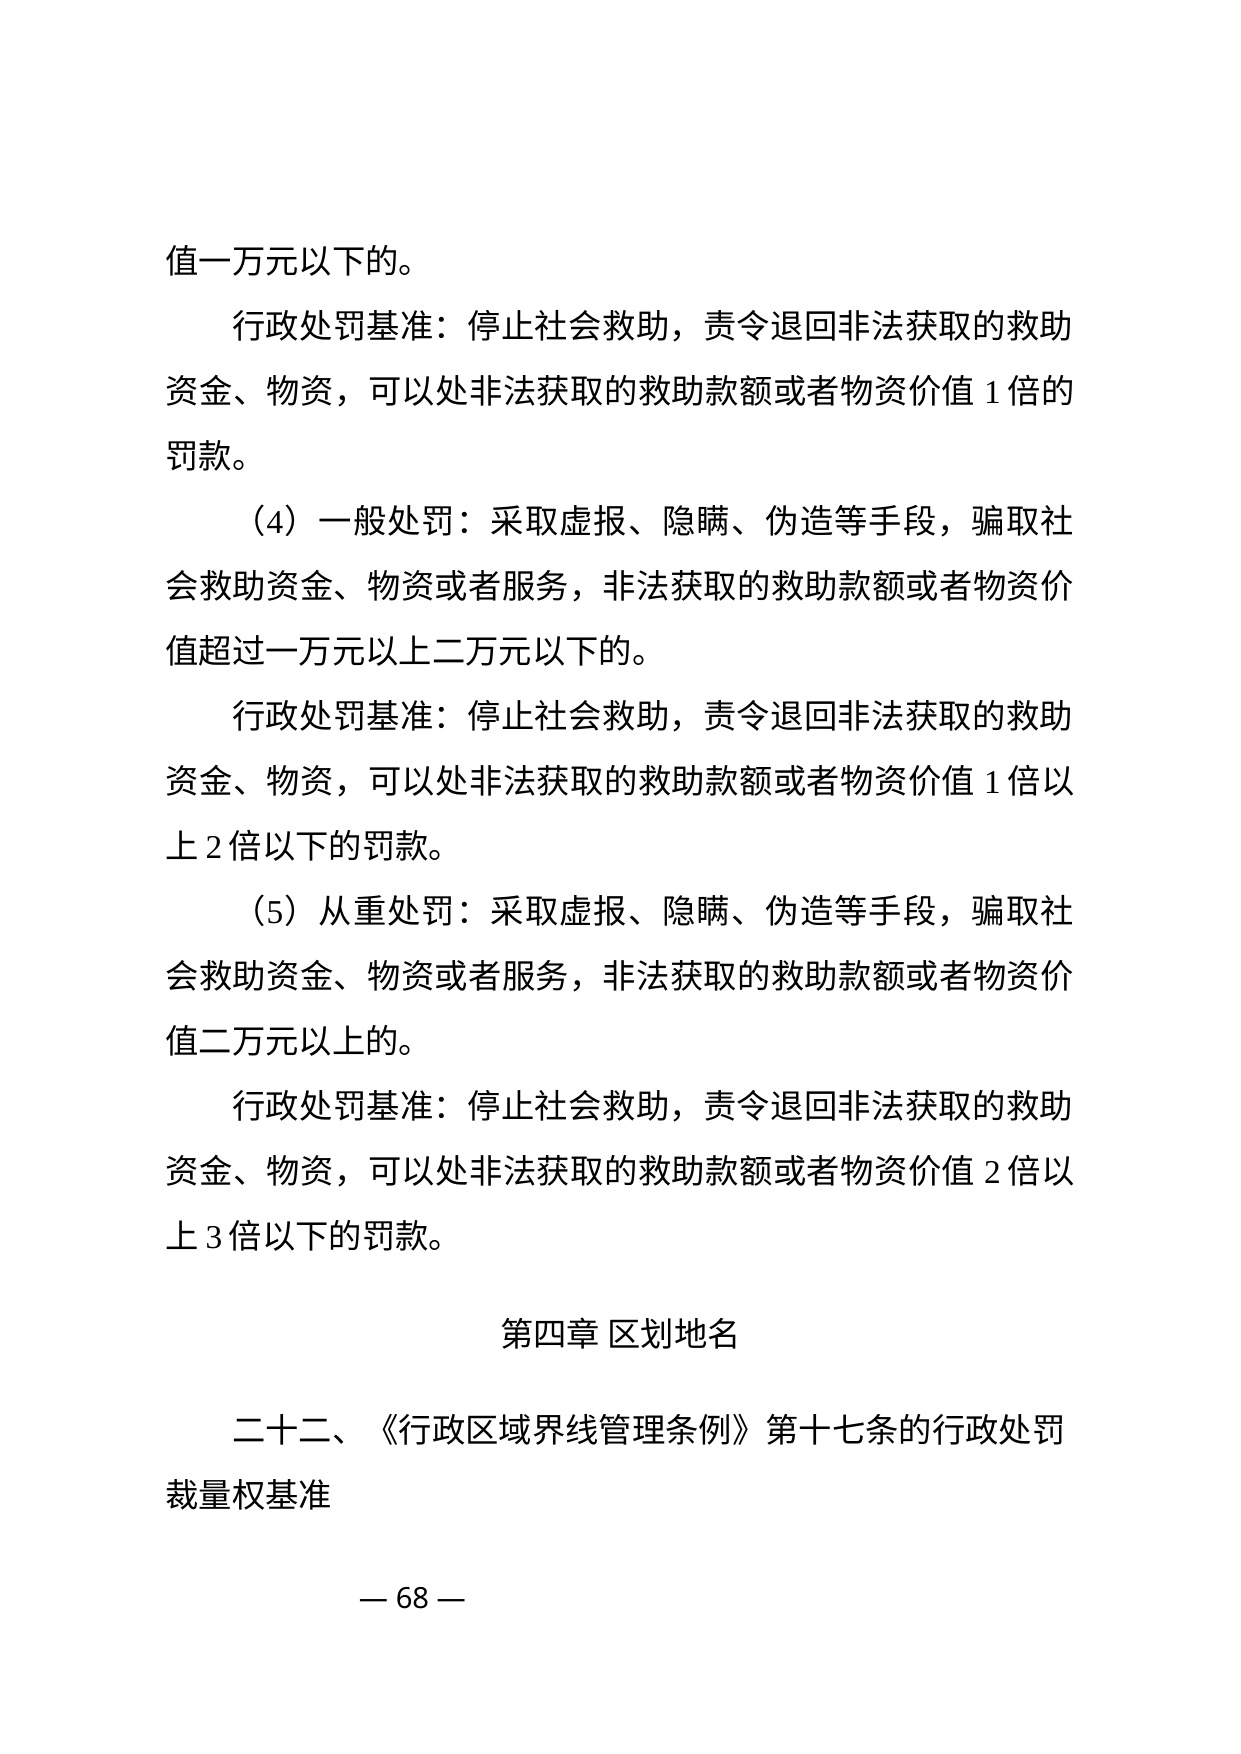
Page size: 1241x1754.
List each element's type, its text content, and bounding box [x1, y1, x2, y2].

text 行政处罚基准：停止社会救助，责令退回非法获取的救助资金、物资，可以处非法获取的救助款额或者物资价值1倍以上2倍以下的罚款。 [165, 682, 1075, 877]
text 二十二、《行政区域界线管理条例》第十七条的行政处罚裁量权基准 [165, 1396, 1075, 1526]
text 第四章 区划地名 [165, 1299, 1075, 1364]
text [165, 227, 1075, 292]
text 行政处罚基准：停止社会救助，责令退回非法获取的救助资金、物资，可以处非法获取的救助款额或者物资价值1倍的罚款。 [165, 292, 1075, 487]
text 行政处罚基准：停止社会救助，责令退回非法获取的救助资金、物资，可以处非法获取的救助款额或者物资价值2倍以上3倍以下的罚款。 [165, 1072, 1075, 1267]
text （5）从重处罚：采取虚报、隐瞒、伪造等手段，骗取社会救助资金、物资或者服务，非法获取的救助款额或者物资价值二万元以上的。 [165, 877, 1075, 1072]
text （4）一般处罚：采取虚报、隐瞒、伪造等手段，骗取社会救助资金、物资或者服务，非法获取的救助款额或者物资价值超过一万元以上二万元以下的。 [165, 487, 1075, 682]
